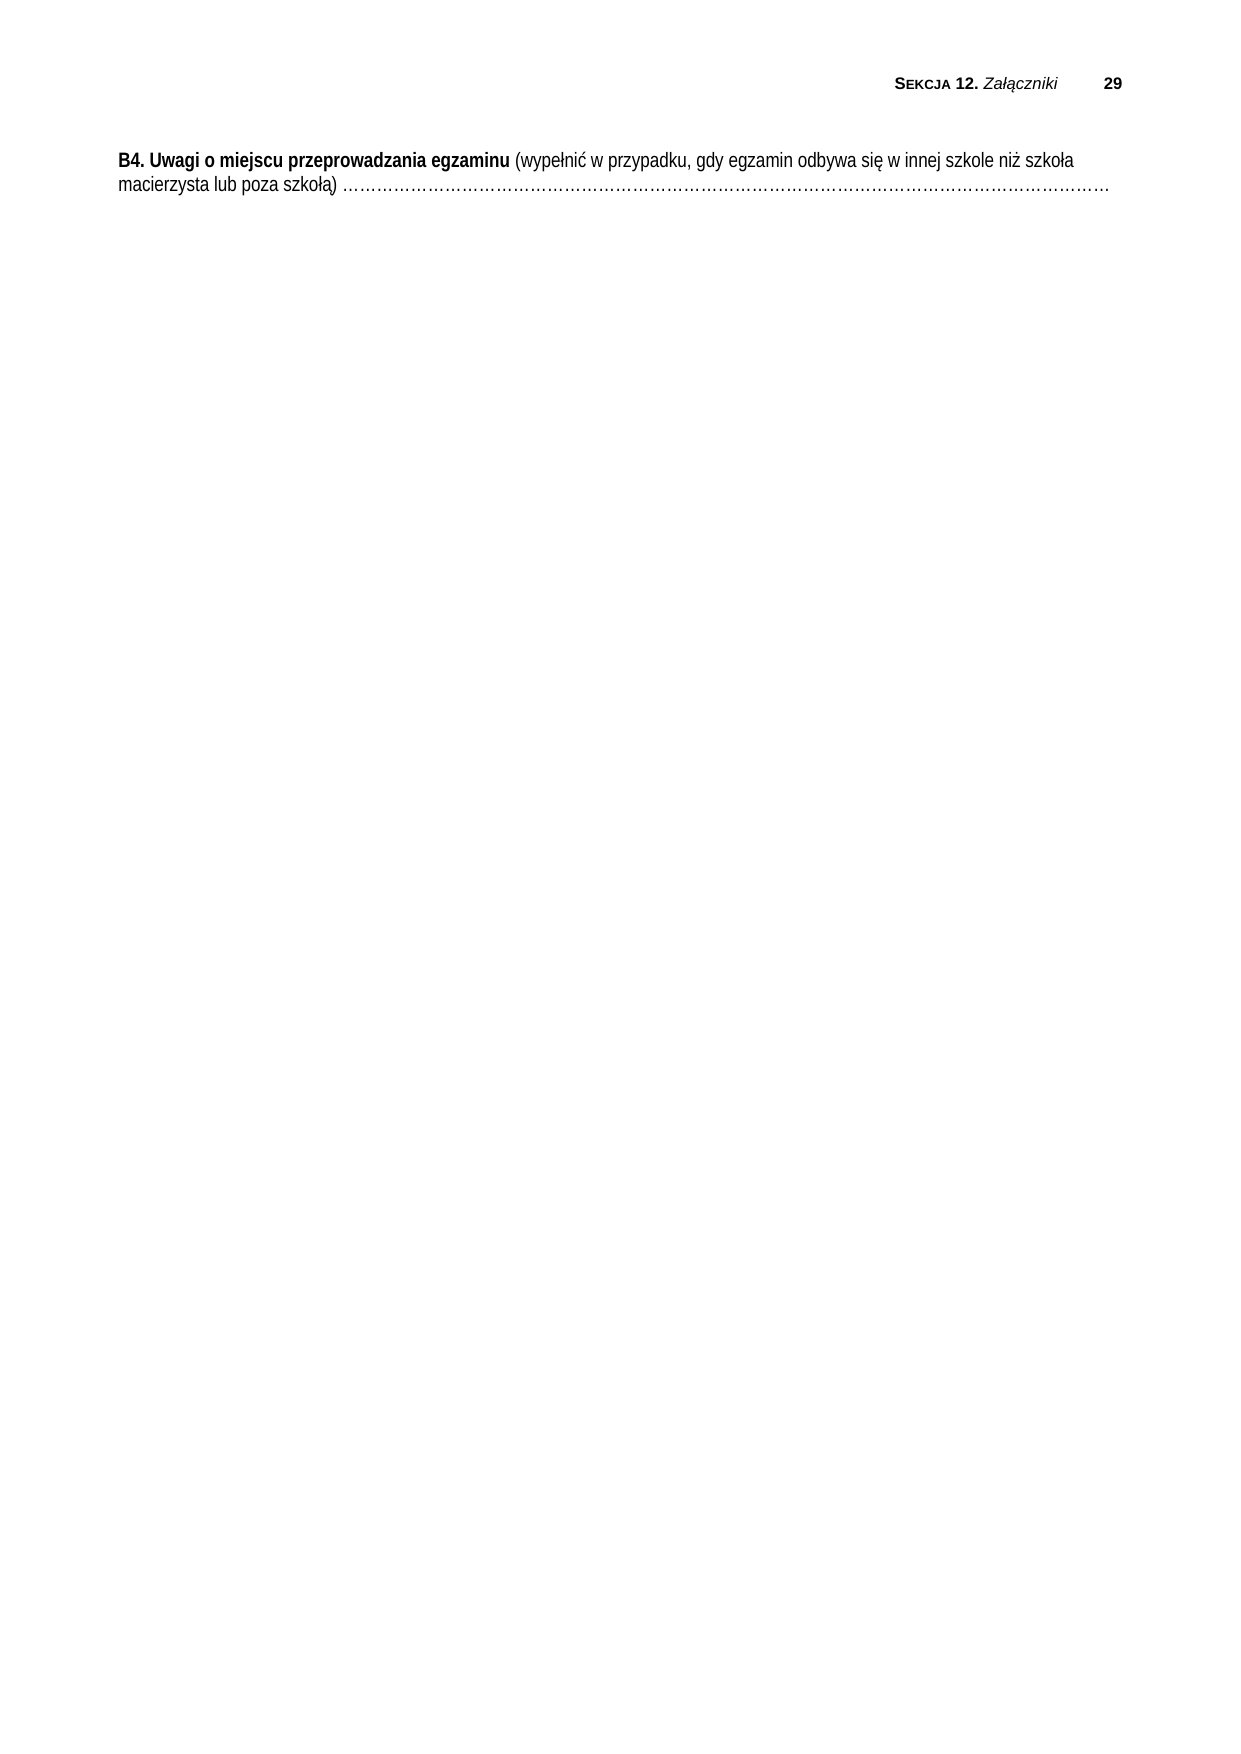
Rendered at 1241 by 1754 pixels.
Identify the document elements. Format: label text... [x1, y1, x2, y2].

text B4. Uwagi o miejscu przeprowadzania egzaminu (wypełnić w przypadku, gdy egzamin odbywa się w innej szkole niż szkoła macierzysta lub poza szkołą) ……………………………………………………………………………………………………………………… [118, 148, 1122, 196]
